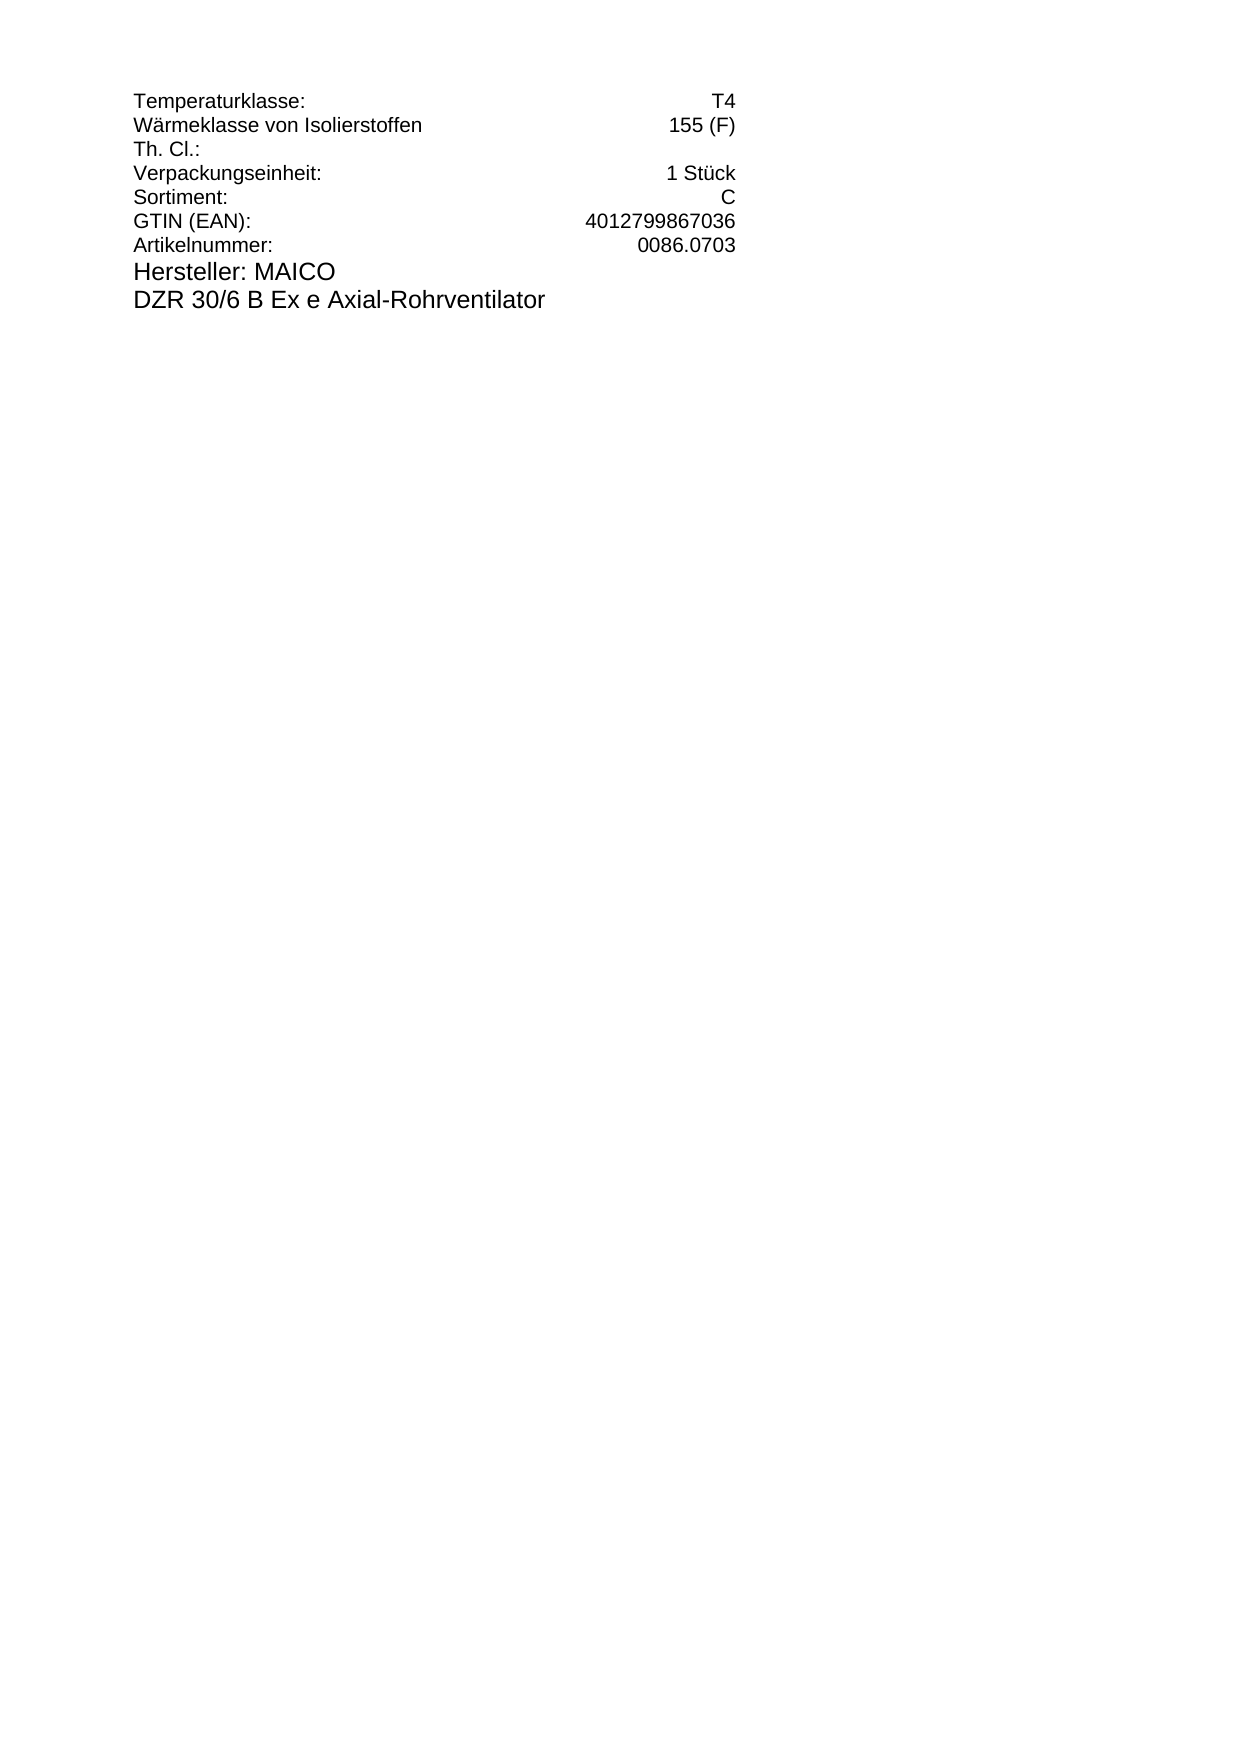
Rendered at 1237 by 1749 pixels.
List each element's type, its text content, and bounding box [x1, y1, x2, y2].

text DZR 30/6 B Ex e Axial-Rohrventilator [133, 285, 1148, 314]
table_cell Sortiment: [122, 185, 434, 208]
table_cell 155 (F) [434, 113, 747, 161]
table_cell GTIN (EAN): [122, 209, 434, 232]
table_cell C [434, 185, 747, 208]
table_cell 4012799867036 [434, 209, 747, 232]
table_cell 1 Stück [434, 161, 747, 184]
table_cell Temperaturklasse: [122, 89, 434, 113]
table_cell Verpackungseinheit: [122, 161, 434, 184]
table_cell Wärmeklasse von Isolierstoffen Th. Cl.: [122, 113, 434, 161]
table_cell Artikelnummer: [122, 233, 434, 256]
text Hersteller: MAICO [133, 256, 1148, 285]
table_cell 0086.0703 [434, 233, 747, 256]
table_cell T4 [434, 89, 747, 113]
